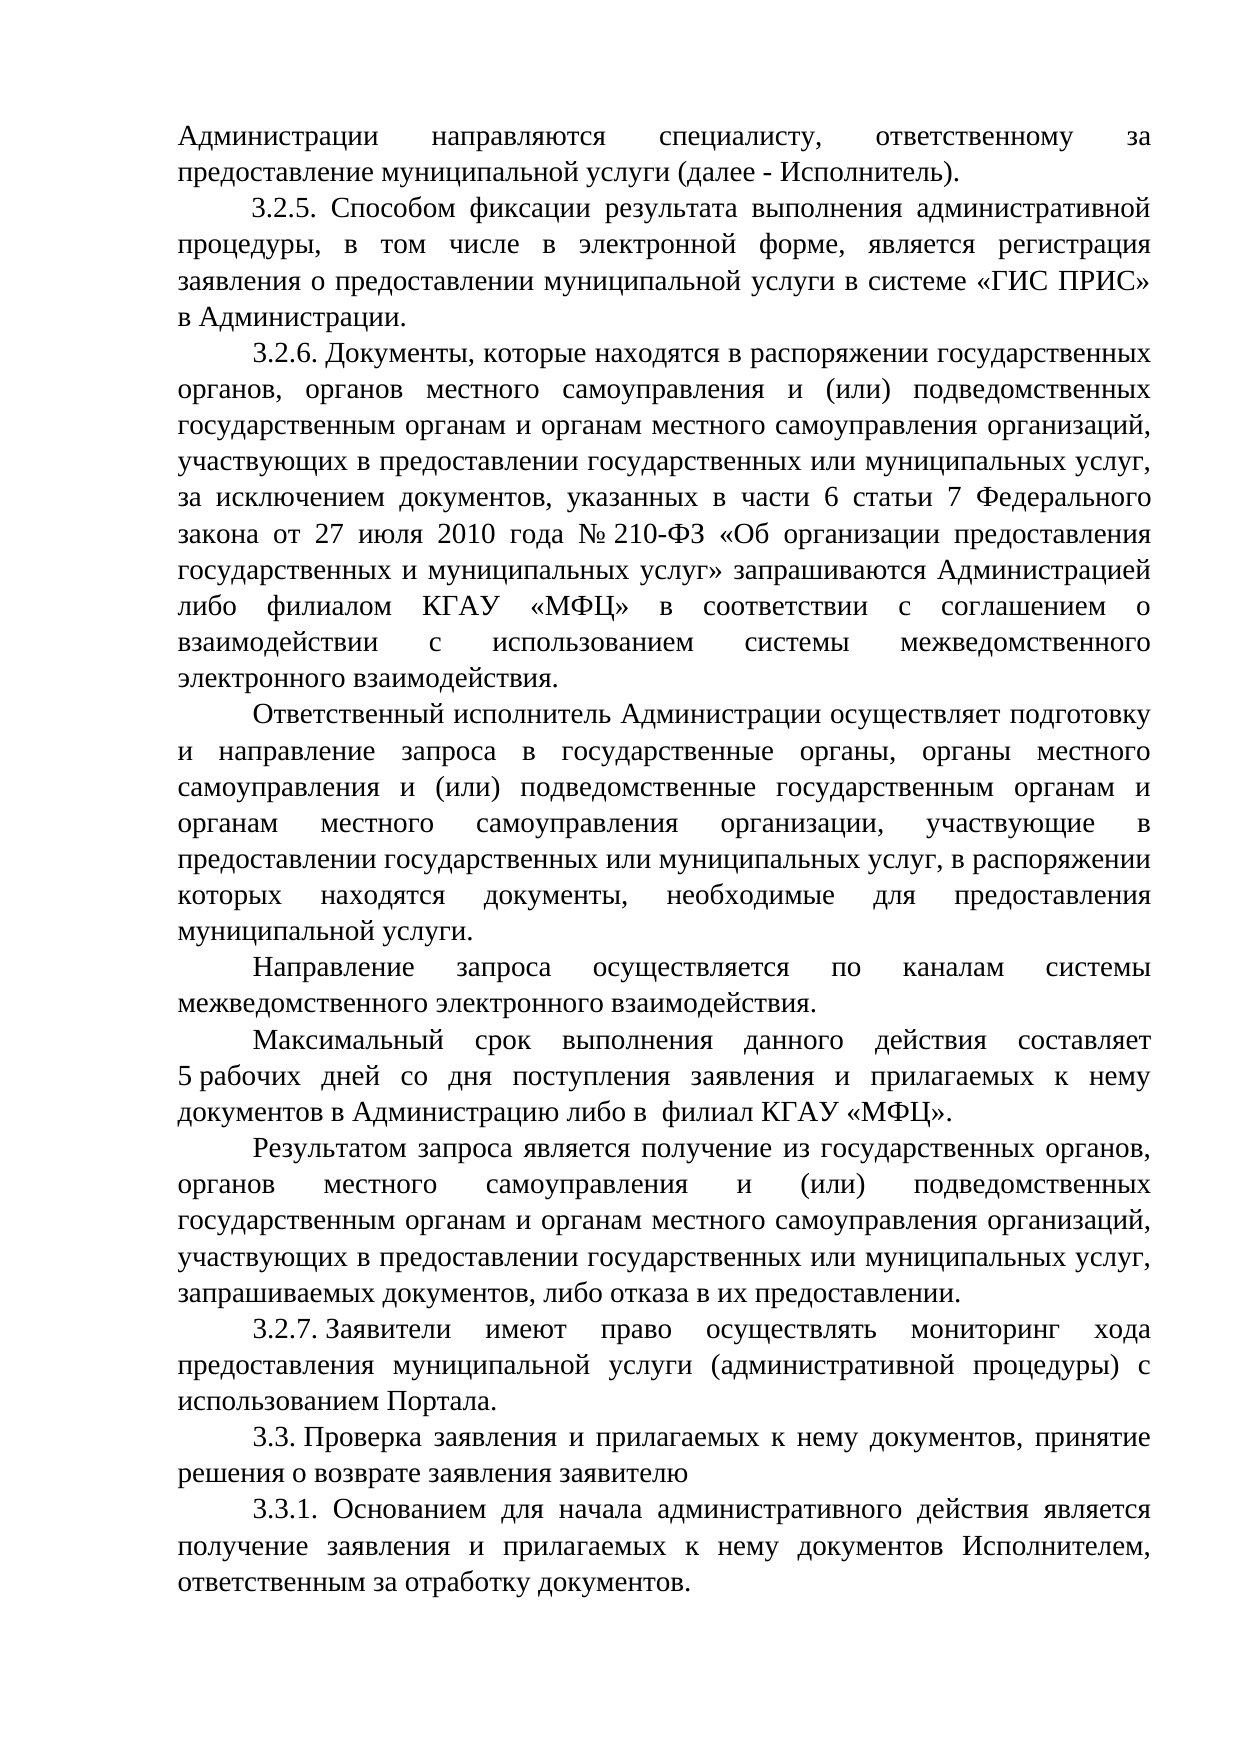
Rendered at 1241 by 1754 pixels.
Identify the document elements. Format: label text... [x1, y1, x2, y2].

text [177, 118, 1152, 188]
text 3.2.6. Документы, которые находятся в распоряжении государственных органов, органов местного самоуправления и (или) подведомственных государственным органам и органам местного самоуправления организаций, участвующих в предоставлении государственных или муниципальных услуг, за исключением документов, указанных в части 6 статьи 7 Федерального закона от 27 июля 2010 года № 210-ФЗ «Об организации предоставления государственных и муниципальных услуг» запрашиваются Администрацией либо филиалом КГАУ «МФЦ» в соответствии с соглашением о взаимодействии с использованием системы межведомственного электронного взаимодействия. [177, 335, 1152, 694]
text 3.3. Проверка заявления и прилагаемых к нему документов, принятие решения о возврате заявления заявителю [177, 1419, 1152, 1489]
text Направление запроса осуществляется по каналам системы межведомственного электронного взаимодействия. [177, 949, 1152, 1019]
text Максимальный срок выполнения данного действия составляет 5 рабочих дней со дня поступления заявления и прилагаемых к нему документов в Администрацию либо в филиал КГАУ «МФЦ». [177, 1022, 1152, 1128]
text 3.3.1. Основанием для начала административного действия является получение заявления и прилагаемых к нему документов Исполнителем, ответственным за отработку документов. [177, 1492, 1152, 1597]
text Ответственный исполнитель Администрации осуществляет подготовку и направление запроса в государственные органы, органы местного самоуправления и (или) подведомственные государственным органам и органам местного самоуправления организации, участвующие в предоставлении государственных или муниципальных услуг, в распоряжении которых находятся документы, необходимые для предоставления муниципальной услуги. [177, 696, 1152, 947]
text 3.2.7. Заявители имеют право осуществлять мониторинг хода предоставления муниципальной услуги (административной процедуры) с использованием Портала. [177, 1311, 1152, 1417]
text Результатом запроса является получение из государственных органов, органов местного самоуправления и (или) подведомственных государственным органам и органам местного самоуправления организаций, участвующих в предоставлении государственных или муниципальных услуг, запрашиваемых документов, либо отказа в их предоставлении. [177, 1130, 1152, 1308]
text 3.2.5. Способом фиксации результата выполнения административной процедуры, в том числе в электронной форме, является регистрация заявления о предоставлении муниципальной услуги в системе «ГИС ПРИС» в Администрации. [177, 190, 1152, 332]
